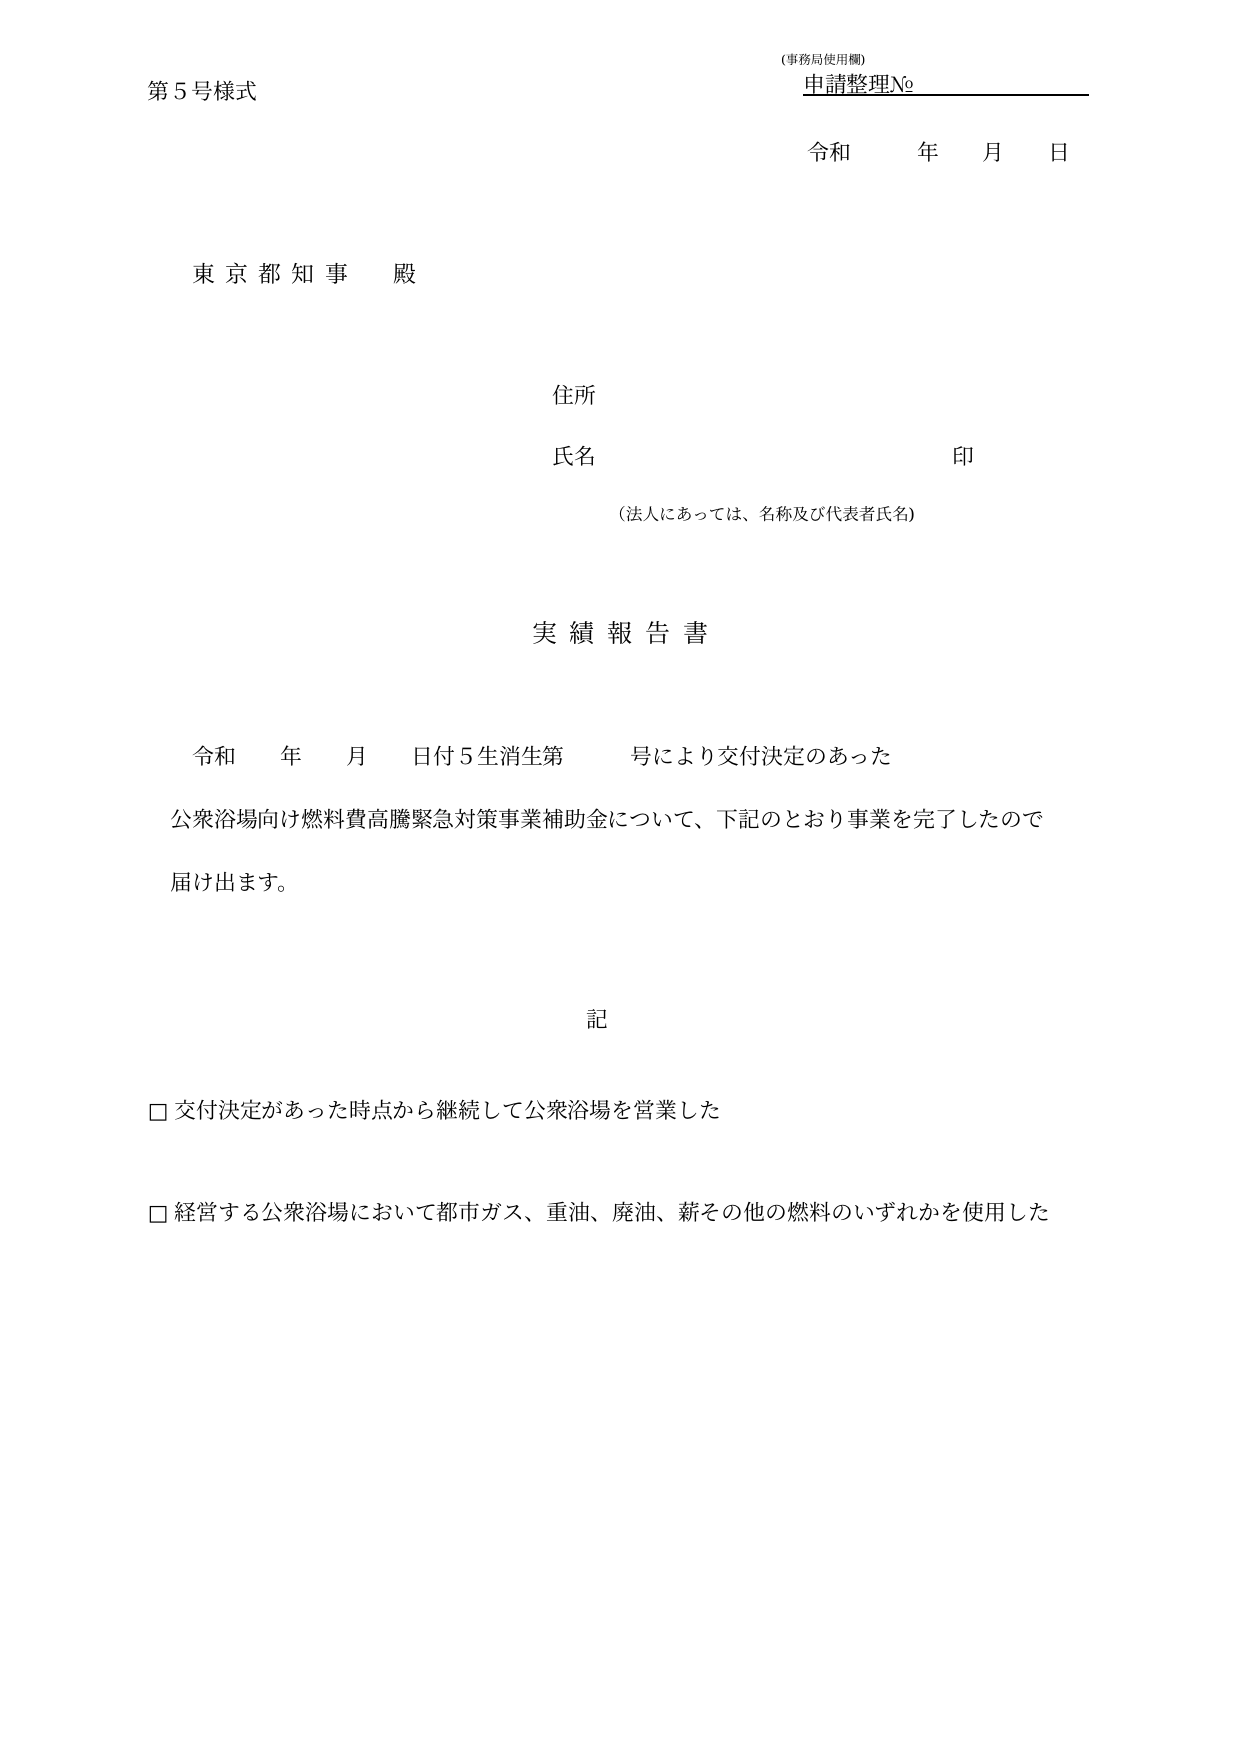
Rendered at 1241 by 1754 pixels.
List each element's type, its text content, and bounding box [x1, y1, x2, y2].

text 第５号様式 [148, 74, 1092, 105]
text 記 [148, 1003, 1047, 1034]
text 届け出ます。 [148, 865, 1092, 897]
text 実績報告書 [148, 614, 1092, 650]
text 令和 年 月 日付５生消生第 号により交付決定のあった [148, 739, 1092, 771]
text 東京都知事 殿 [148, 256, 1092, 289]
text 令和 年 月 日 [148, 135, 1070, 167]
text □ 経営する公衆浴場において都市ガス、重油、廃油、薪その他の燃料のいずれかを使用した [148, 1195, 1092, 1227]
text 住所 [553, 378, 1092, 410]
text （法人にあっては、名称及び代表者氏名) [609, 501, 1092, 525]
text □ 交付決定があった時点から継続して公衆浴場を営業した [148, 1094, 1092, 1125]
text 公衆浴場向け燃料費高騰緊急対策事業補助金について、下記のとおり事業を完了したので [148, 802, 1092, 834]
text 氏名 印 [553, 439, 1092, 471]
